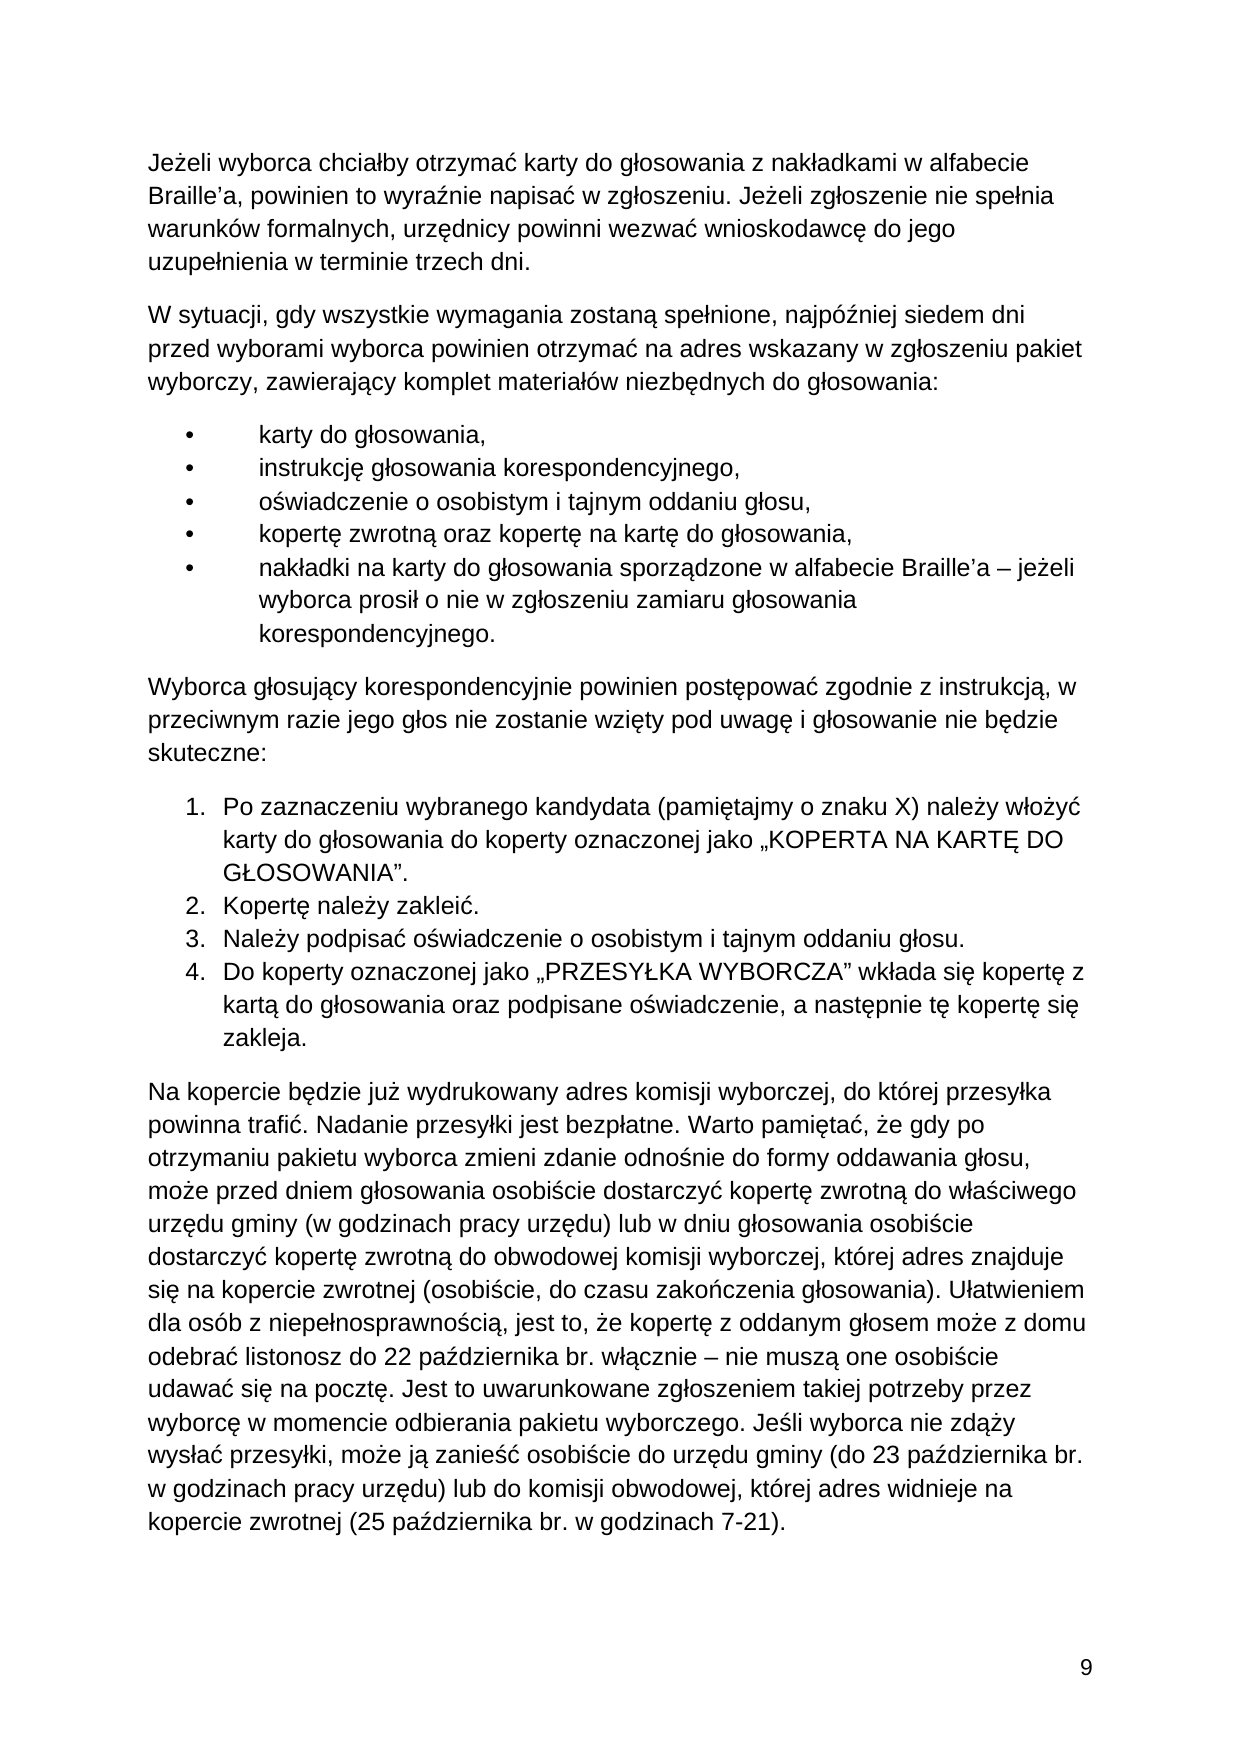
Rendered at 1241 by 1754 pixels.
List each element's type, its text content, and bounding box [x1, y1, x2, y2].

list Kopertę należy zakleić. [185, 891, 1093, 920]
text Jeżeli wyborca chciałby otrzymać karty do głosowania z nakładkami w alfabecie Braille’a, powinien to wyraźnie napisać w zgłoszeniu. Jeżeli zgłoszenie nie spełnia warunków formalnych, urzędnicy powinni wezwać wnioskodawcę do jego uzupełnienia w terminie trzech dni. [148, 148, 1093, 275]
list karty do głosowania, [185, 420, 1093, 449]
list instrukcję głosowania korespondencyjnego, [185, 453, 1093, 482]
list oświadczenie o osobistym i tajnym oddaniu głosu, [185, 486, 1093, 515]
list nakładki na karty do głosowania sporządzone w alfabecie Braille’a – jeżeli wyborca prosił o nie w zgłoszeniu zamiaru głosowania korespondencyjnego. [185, 552, 1093, 647]
text Wyborca głosujący korespondencyjnie powinien postępować zgodnie z instrukcją, w przeciwnym razie jego głos nie zostanie wzięty pod uwagę i głosowanie nie będzie skuteczne: [148, 672, 1093, 767]
list Należy podpisać oświadczenie o osobistym i tajnym oddaniu głosu. [185, 924, 1093, 953]
text W sytuacji, gdy wszystkie wymagania zostaną spełnione, najpóźniej siedem dni przed wyborami wyborca powinien otrzymać na adres wskazany w zgłoszeniu pakiet wyborczy, zawierający komplet materiałów niezbędnych do głosowania: [148, 301, 1093, 395]
list kopertę zwrotną oraz kopertę na kartę do głosowania, [185, 519, 1093, 548]
list Po zaznaczeniu wybranego kandydata (pamiętajmy o znaku X) należy włożyć karty do głosowania do koperty oznaczonej jako „KOPERTA NA KARTĘ DO GŁOSOWANIA”. [185, 792, 1093, 887]
text Na kopercie będzie już wydrukowany adres komisji wyborczej, do której przesyłka powinna trafić. Nadanie przesyłki jest bezpłatne. Warto pamiętać, że gdy po otrzymaniu pakietu wyborca zmieni zdanie odnośnie do formy oddawania głosu, może przed dniem głosowania osobiście dostarczyć kopertę zwrotną do właściwego urzędu gminy (w godzinach pracy urzędu) lub w dniu głosowania osobiście dostarczyć kopertę zwrotną do obwodowej komisji wyborczej, której adres znajduje się na kopercie zwrotnej (osobiście, do czasu zakończenia głosowania). Ułatwieniem dla osób z niepełnosprawnością, jest to, że kopertę z oddanym głosem może z domu odebrać listonosz do 22 października br. włącznie – nie muszą one osobiście udawać się na pocztę. Jest to uwarunkowane zgłoszeniem takiej potrzeby przez wyborcę w momencie odbierania pakietu wyborczego. Jeśli wyborca nie zdąży wysłać przesyłki, może ją zanieść osobiście do urzędu gminy (do 23 października br. w godzinach pracy urzędu) lub do komisji obwodowej, której adres widnieje na kopercie zwrotnej (25 października br. w godzinach 7-21). [148, 1077, 1093, 1535]
list Do koperty oznaczonej jako „PRZESYŁKA WYBORCZA” wkłada się kopertę z kartą do głosowania oraz podpisane oświadczenie, a następnie tę kopertę się zakleja. [185, 957, 1093, 1052]
